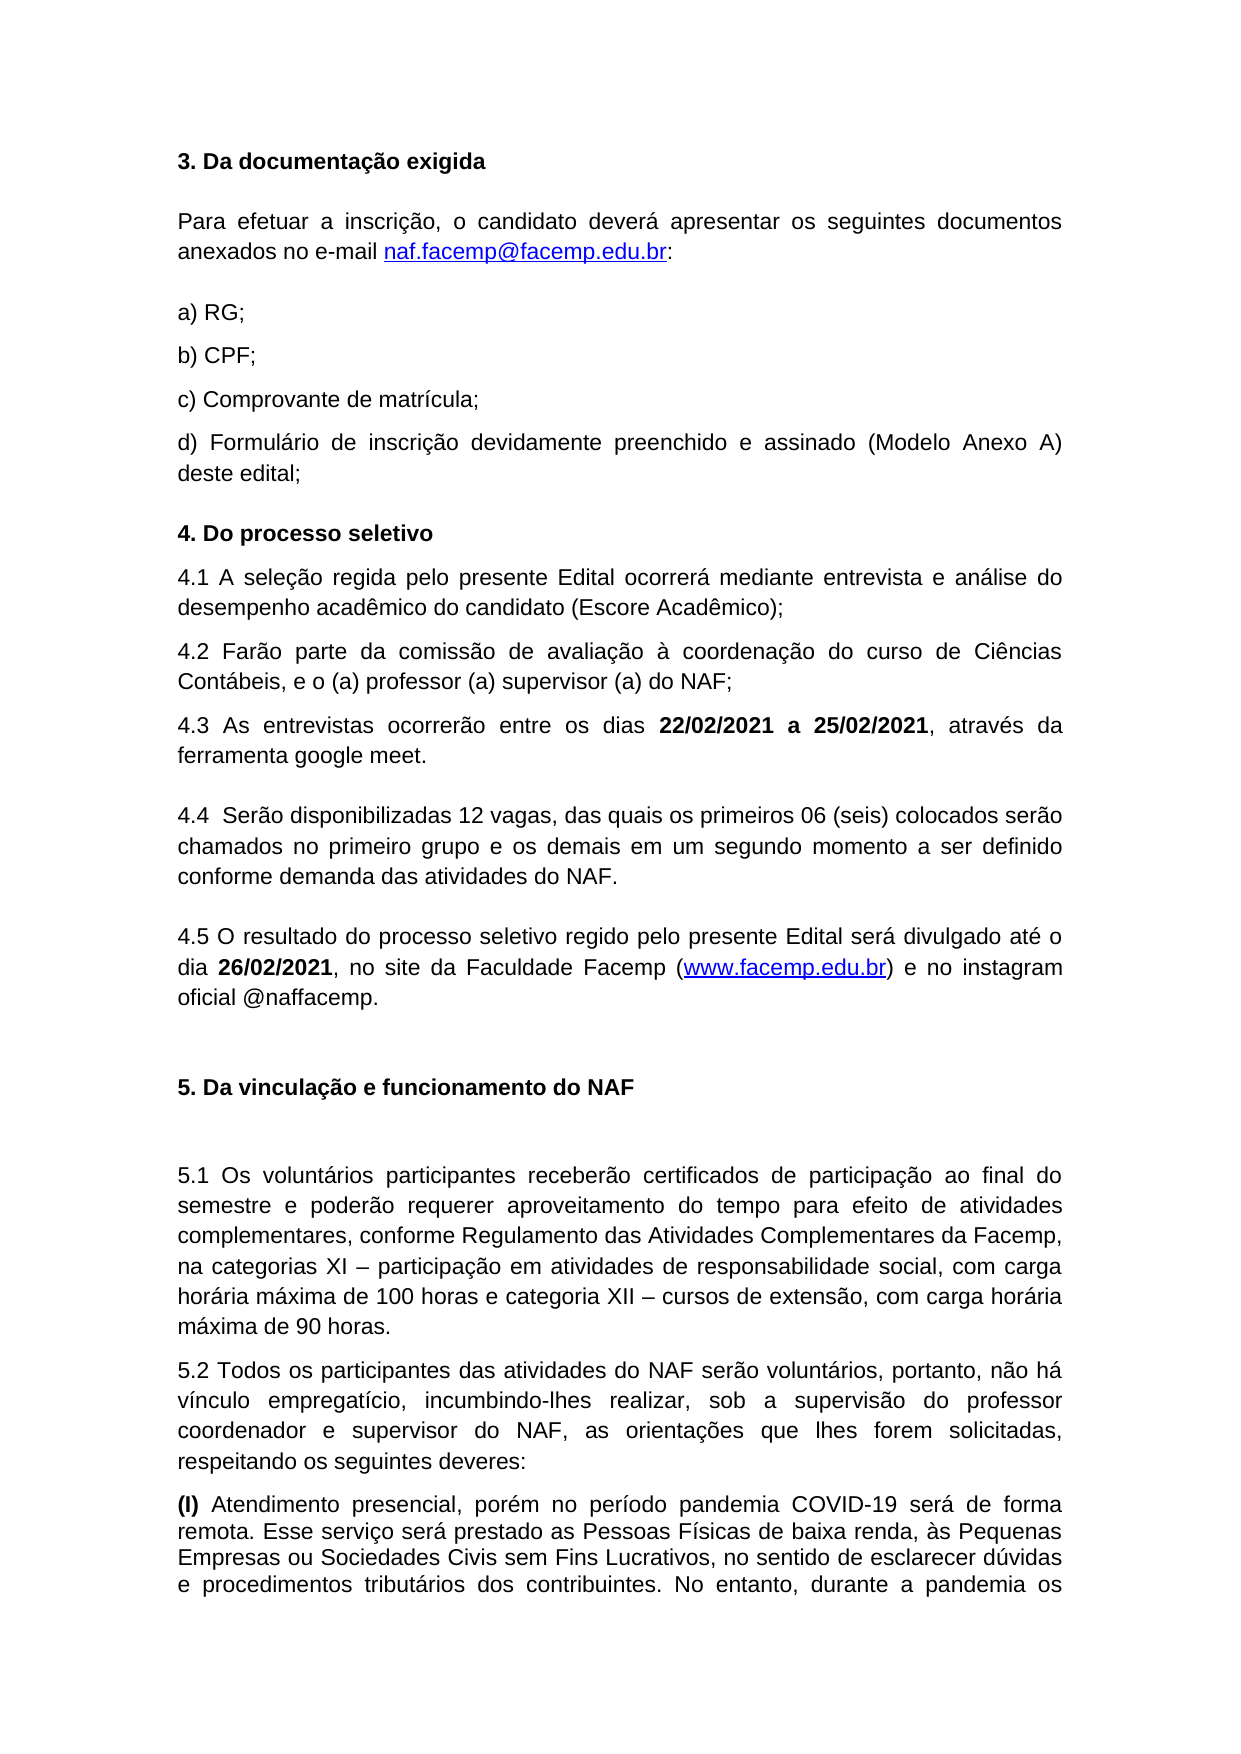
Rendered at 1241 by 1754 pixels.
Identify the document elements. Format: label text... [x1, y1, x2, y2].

text 5.2 Todos os participantes das atividades do NAF serão voluntários, portanto, não há vínculo empregatício, incumbindo-lhes realizar, sob a supervisão do professor coordenador e supervisor do NAF, as orientações que lhes forem solicitadas, respeitando os seguintes deveres: [177, 1357, 1063, 1474]
text 4.3 As entrevistas ocorrerão entre os dias 22/02/2021 a 25/02/2021, através da ferramenta google meet. [177, 712, 1063, 768]
text a) RG; [177, 299, 1063, 325]
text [177, 1491, 1063, 1597]
text c) Comprovante de matrícula; [177, 386, 1063, 412]
text 4.5 O resultado do processo seletivo regido pelo presente Edital será divulgado até o dia 26/02/2021, no site da Faculdade Facemp (www.facemp.edu.br) e no instagram oficial @naffacemp. [177, 923, 1063, 1010]
text 3. Da documentação exigida [177, 148, 1063, 174]
text 5. Da vinculação e funcionamento do NAF [177, 1074, 1063, 1101]
text 5.1 Os voluntários participantes receberão certificados de participação ao final do semestre e poderão requerer aproveitamento do tempo para efeito de atividades complementares, conforme Regulamento das Atividades Complementares da Facemp, na categorias XI – participação em atividades de responsabilidade social, com carga horária máxima de 100 horas e categoria XII – cursos de extensão, com carga horária máxima de 90 horas. [177, 1162, 1063, 1339]
text 4. Do processo seletivo [177, 520, 1063, 546]
text Para efetuar a inscrição, o candidato deverá apresentar os seguintes documentos anexados no e-mail naf.facemp@facemp.edu.br: [177, 208, 1063, 264]
text d) Formulário de inscrição devidamente preenchido e assinado (Modelo Anexo A) deste edital; [177, 429, 1063, 486]
text 4.2 Farão parte da comissão de avaliação à coordenação do curso de Ciências Contábeis, e o (a) professor (a) supervisor (a) do NAF; [177, 638, 1063, 694]
text b) CPF; [177, 342, 1063, 368]
text 4.4 Serão disponibilizadas 12 vagas, das quais os primeiros 06 (seis) colocados serão chamados no primeiro grupo e os demais em um segundo momento a ser definido conforme demanda das atividades do NAF. [177, 802, 1063, 889]
text 4.1 A seleção regida pelo presente Edital ocorrerá mediante entrevista e análise do desempenho acadêmico do candidato (Escore Acadêmico); [177, 564, 1063, 620]
